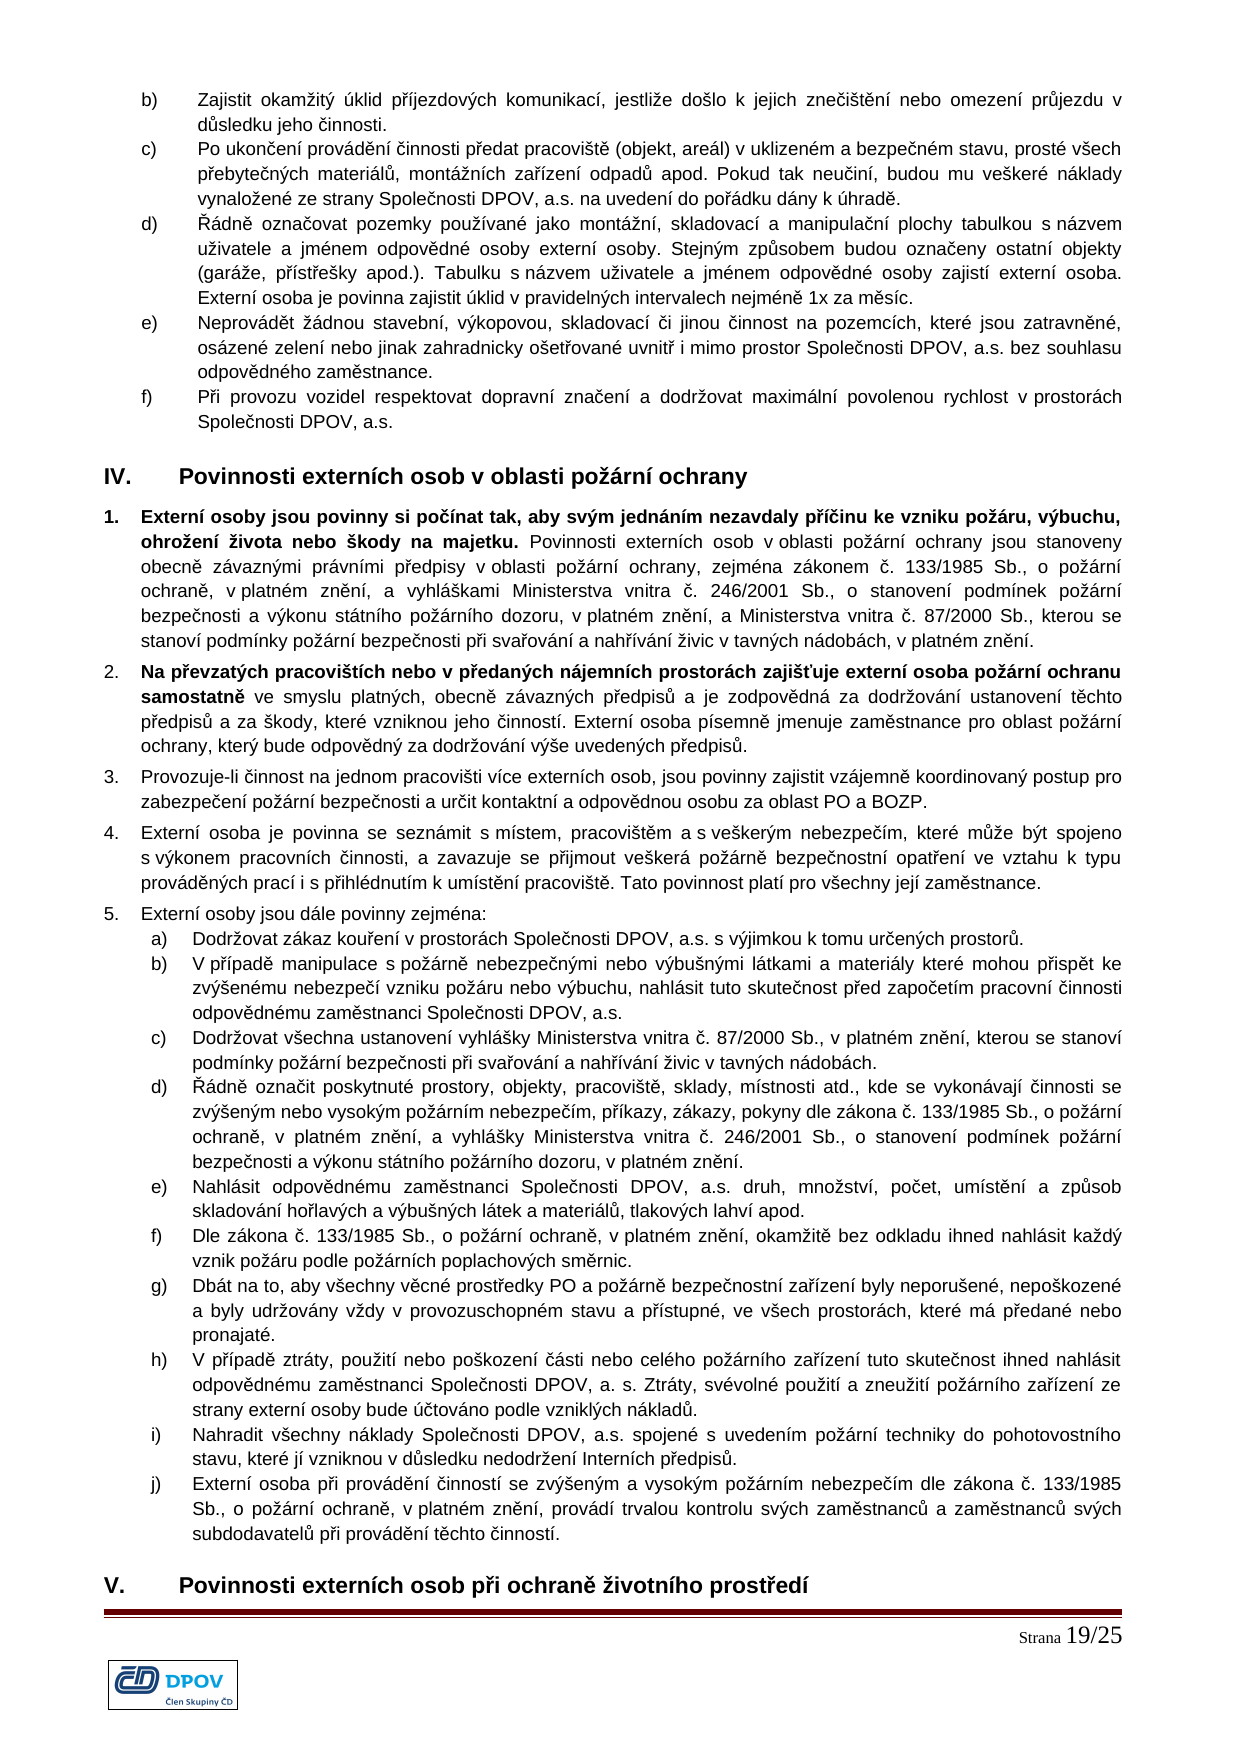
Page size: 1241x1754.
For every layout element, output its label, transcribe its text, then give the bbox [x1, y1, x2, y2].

list Řádně označit poskytnuté prostory, objekty, pracoviště, sklady, místnosti atd., kde se vykonávají činnosti se zvýšeným nebo vysokým požárním nebezpečím, příkazy, zákazy, pokyny dle zákona č. 133/1985 Sb., o požární ochraně, v platném znění, a vyhlášky Ministerstva vnitra č. 246/2001 Sb., o stanovení podmínek požární bezpečnosti a výkonu státního požárního dozoru, v platném znění. [151, 1076, 1122, 1172]
text e) Neprovádět žádnou stavební, výkopovou, skladovací či jinou činnost na pozemcích, které jsou zatravněné, osázené zelení nebo jinak zahradnicky ošetřované uvnitř i mimo prostor Společnosti DPOV, a.s. bez souhlasu odpovědného zaměstnance. [141, 312, 1122, 383]
list Nahradit všechny náklady Společnosti DPOV, a.s. spojené s uvedením požární techniky do pohotovostního stavu, které jí vzniknou v důsledku nedodržení Interních předpisů. [151, 1423, 1122, 1470]
text 3. Provozuje-li činnost na jednom pracovišti více externích osob, jsou povinny zajistit vzájemně koordinovaný postup pro zabezpečení požární bezpečnosti a určit kontaktní a odpovědnou osobu za oblast PO a BOZP. [103, 766, 1122, 813]
text f) Při provozu vozidel respektovat dopravní značení a dodržovat maximální povolenou rychlost v prostorách Společnosti DPOV, a.s. [141, 386, 1122, 432]
list Dodržovat všechna ustanovení vyhlášky Ministerstva vnitra č. 87/2000 Sb., v platném znění, kterou se stanoví podmínky požární bezpečnosti při svařování a nahřívání živic v tavných nádobách. [151, 1027, 1122, 1073]
text b) Zajistit okamžitý úklid příjezdových komunikací, jestliže došlo k jejich znečištění nebo omezení průjezdu v důsledku jeho činnosti. [141, 89, 1122, 135]
list V případě manipulace s požárně nebezpečnými nebo výbušnými látkami a materiály které mohou přispět ke zvýšenému nebezpečí vzniku požáru nebo výbuchu, nahlásit tuto skutečnost před započetím pracovní činnosti odpovědnému zaměstnanci Společnosti DPOV, a.s. [151, 952, 1122, 1023]
list V případě ztráty, použití nebo poškození části nebo celého požárního zařízení tuto skutečnost ihned nahlásit odpovědnému zaměstnanci Společnosti DPOV, a. s. Ztráty, svévolné použití a zneužití požárního zařízení ze strany externí osoby bude účtováno podle vzniklých nákladů. [151, 1349, 1122, 1420]
text 4. Externí osoba je povinna se seznámit s místem, pracovištěm a s veškerým nebezpečím, které může být spojeno s výkonem pracovních činnosti, a zavazuje se přijmout veškerá požárně bezpečnostní opatření ve vztahu k typu prováděných prací i s přihlédnutím k umístění pracoviště. Tato povinnost platí pro všechny její zaměstnance. [103, 822, 1122, 893]
text d) Řádně označovat pozemky používané jako montážní, skladovací a manipulační plochy tabulkou s názvem uživatele a jménem odpovědné osoby externí osoby. Stejným způsobem budou označeny ostatní objekty (garáže, přístřešky apod.). Tabulku s názvem uživatele a jménem odpovědné osoby zajistí externí osoba. Externí osoba je povinna zajistit úklid v pravidelných intervalech nejméně 1x za měsíc. [141, 213, 1122, 308]
list Dodržovat zákaz kouření v prostorách Společnosti DPOV, a.s. s výjimkou k tomu určených prostorů. [151, 928, 1122, 949]
list Povinnosti externích osob v oblasti požární ochrany [103, 463, 1122, 489]
text 1. Externí osoby jsou povinny si počínat tak, aby svým jednáním nezavdaly příčinu ke vzniku požáru, výbuchu, ohrožení života nebo škody na majetku. Povinnosti externích osob v oblasti požární ochrany jsou stanoveny obecně závaznými právními předpisy v oblasti požární ochrany, zejména zákonem č. 133/1985 Sb., o požární ochraně, v platném znění, a vyhláškami Ministerstva vnitra č. 246/2001 Sb., o stanovení podmínek požární bezpečnosti a výkonu státního požárního dozoru, v platném znění, a Ministerstva vnitra č. 87/2000 Sb., kterou se stanoví podmínky požární bezpečnosti při svařování a nahřívání živic v tavných nádobách, v platném znění. [103, 506, 1122, 651]
text 2. Na převzatých pracovištích nebo v předaných nájemních prostorách zajišťuje externí osoba požární ochranu samostatně ve smyslu platných, obecně závazných předpisů a je zodpovědná za dodržování ustanovení těchto předpisů a za škody, které vzniknou jeho činností. Externí osoba písemně jmenuje zaměstnance pro oblast požární ochrany, který bude odpovědný za dodržování výše uvedených předpisů. [103, 661, 1122, 757]
list Dle zákona č. 133/1985 Sb., o požární ochraně, v platném znění, okamžitě bez odkladu ihned nahlásit každý vznik požáru podle požárních poplachových směrnic. [151, 1225, 1122, 1271]
list Dbát na to, aby všechny věcné prostředky PO a požárně bezpečnostní zařízení byly neporušené, nepoškozené a byly udržovány vždy v provozuschopném stavu a přístupné, ve všech prostorách, které má předané nebo pronajaté. [151, 1275, 1122, 1346]
list Nahlásit odpovědnému zaměstnanci Společnosti DPOV, a.s. druh, množství, počet, umístění a způsob skladování hořlavých a výbušných látek a materiálů, tlakových lahví apod. [151, 1176, 1122, 1222]
text c) Po ukončení provádění činnosti předat pracoviště (objekt, areál) v uklizeném a bezpečném stavu, prosté všech přebytečných materiálů, montážních zařízení odpadů apod. Pokud tak neučiní, budou mu veškeré náklady vynaložené ze strany Společnosti DPOV, a.s. na uvedení do pořádku dány k úhradě. [141, 138, 1122, 209]
text 5. Externí osoby jsou dále povinny zejména: [103, 903, 1122, 924]
picture [109, 1661, 237, 1709]
list Povinnosti externích osob při ochraně životního prostředí [103, 1572, 1122, 1598]
list Externí osoba při provádění činností se zvýšeným a vysokým požárním nebezpečím dle zákona č. 133/1985 Sb., o požární ochraně, v platném znění, provádí trvalou kontrolu svých zaměstnanců a zaměstnanců svých subdodavatelů při provádění těchto činností. [151, 1473, 1122, 1544]
